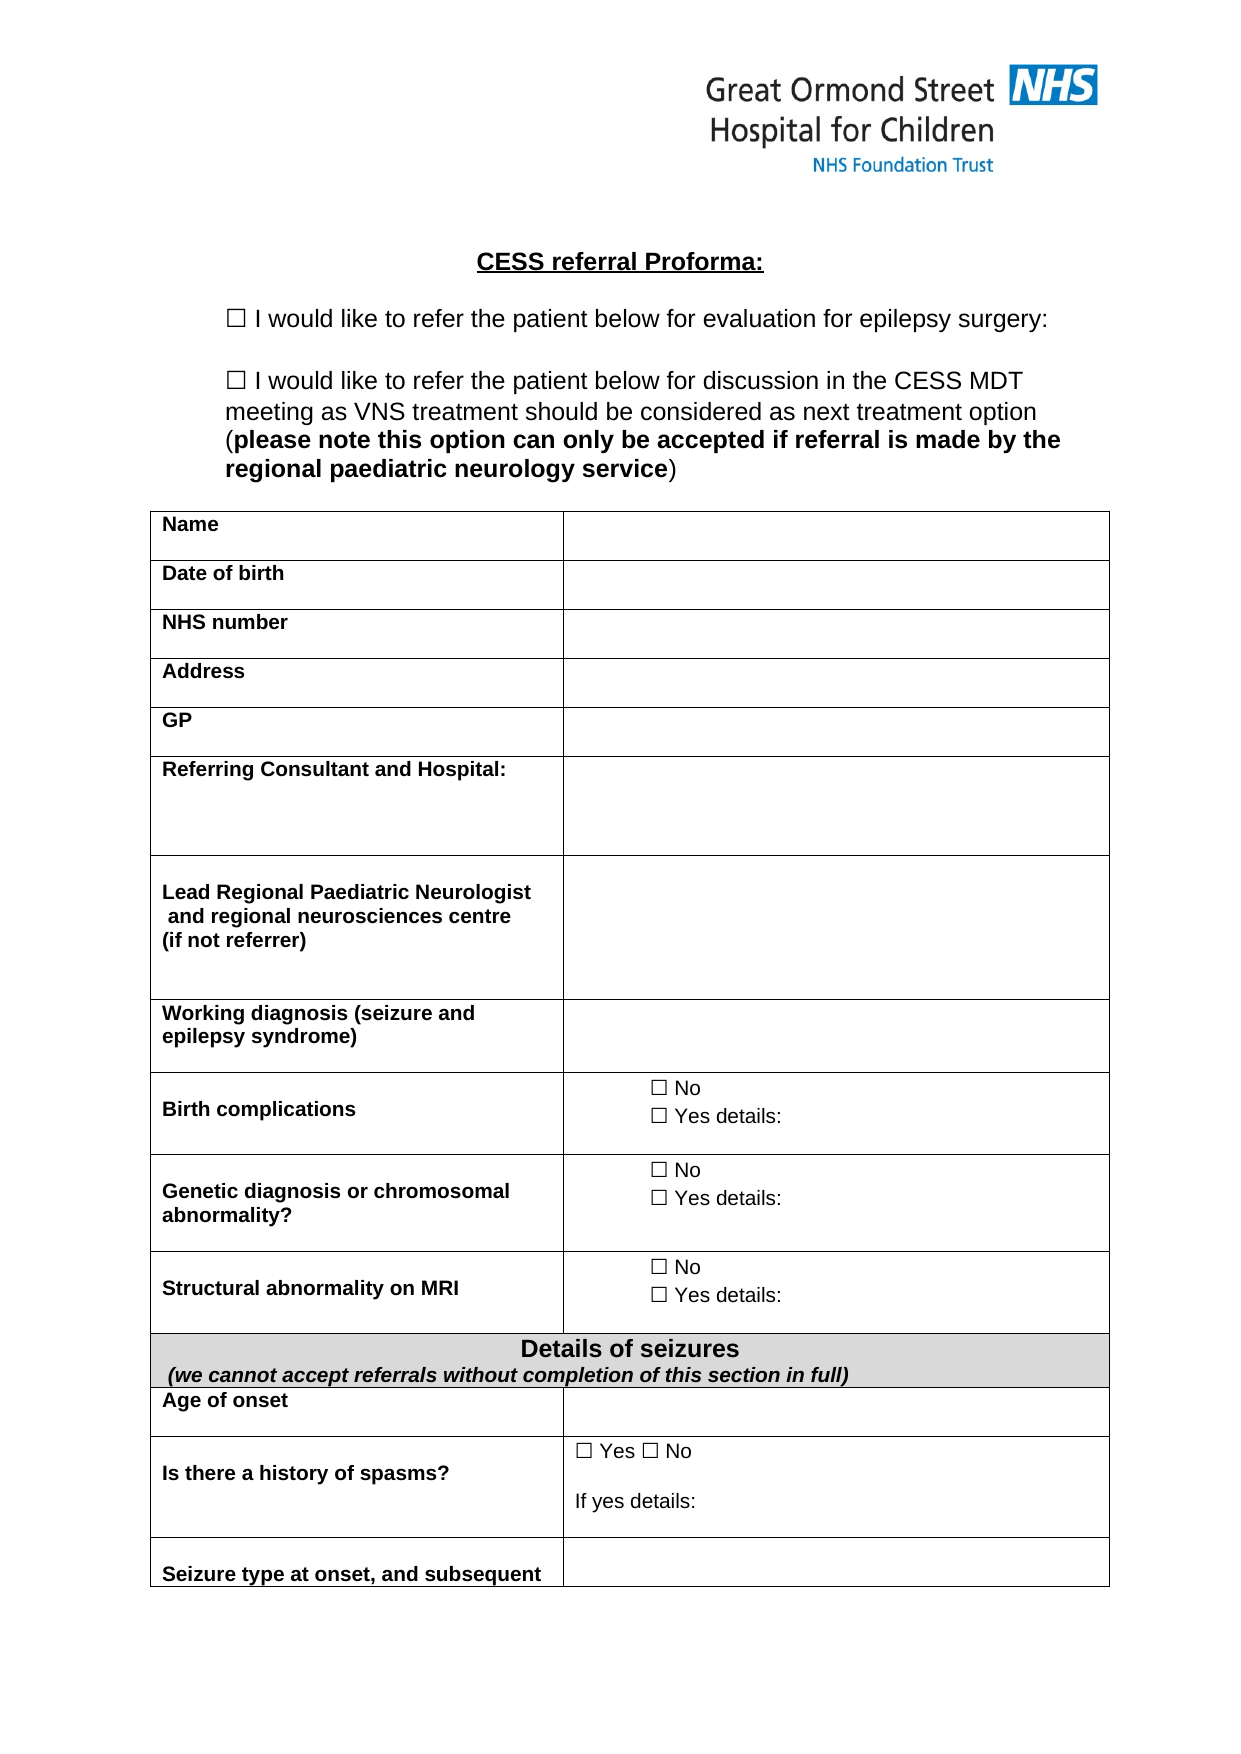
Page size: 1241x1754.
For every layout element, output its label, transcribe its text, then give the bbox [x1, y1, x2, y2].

text CESS referral Proforma: [150, 246, 1090, 275]
table_cell No Yes details: [564, 1073, 1109, 1154]
table_cell Structural abnormality on MRI [151, 1252, 563, 1333]
table_cell [564, 1538, 1109, 1586]
table_cell Working diagnosis (seizure and epilepsy syndrome) [151, 1000, 563, 1072]
table_cell No Yes details: [564, 1155, 1109, 1251]
table_cell Is there a history of spasms? [151, 1437, 563, 1537]
table_cell [564, 856, 1109, 999]
list I would like to refer the patient below for evaluation for epilepsy surgery: [225, 300, 1090, 362]
table_cell Genetic diagnosis or chromosomal abnormality? [151, 1155, 563, 1251]
table_cell [564, 1000, 1109, 1072]
table_cell Address [151, 659, 563, 707]
table_cell Referring Consultant and Hospital: [151, 757, 563, 854]
table_cell Details of seizures (we cannot accept referrals without completion of this section in full) [151, 1334, 1109, 1387]
picture [706, 64, 1098, 172]
table_cell [564, 708, 1109, 756]
table_header [564, 512, 1109, 560]
list I would like to refer the patient below for discussion in the CESS MDT meeting as VNS treatment should be considered as next treatment option (please note this option can only be accepted if referral is made by the regional paediatric neurology service) [225, 362, 1090, 511]
table_cell [564, 757, 1109, 854]
table_cell Age of onset [151, 1388, 563, 1436]
table_cell Lead Regional Paediatric Neurologist and regional neurosciences centre (if not referrer) [151, 856, 563, 999]
table_cell [564, 610, 1109, 658]
table_header Name [151, 512, 563, 560]
table_cell [564, 659, 1109, 707]
table_cell GP [151, 708, 563, 756]
table_cell No Yes details: [564, 1252, 1109, 1333]
table_cell Birth complications [151, 1073, 563, 1154]
table_cell Date of birth [151, 561, 563, 609]
table_cell Yes No If yes details: [564, 1437, 1109, 1537]
table_cell [564, 1388, 1109, 1436]
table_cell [151, 1538, 563, 1586]
table_cell [564, 561, 1109, 609]
table_cell NHS number [151, 610, 563, 658]
